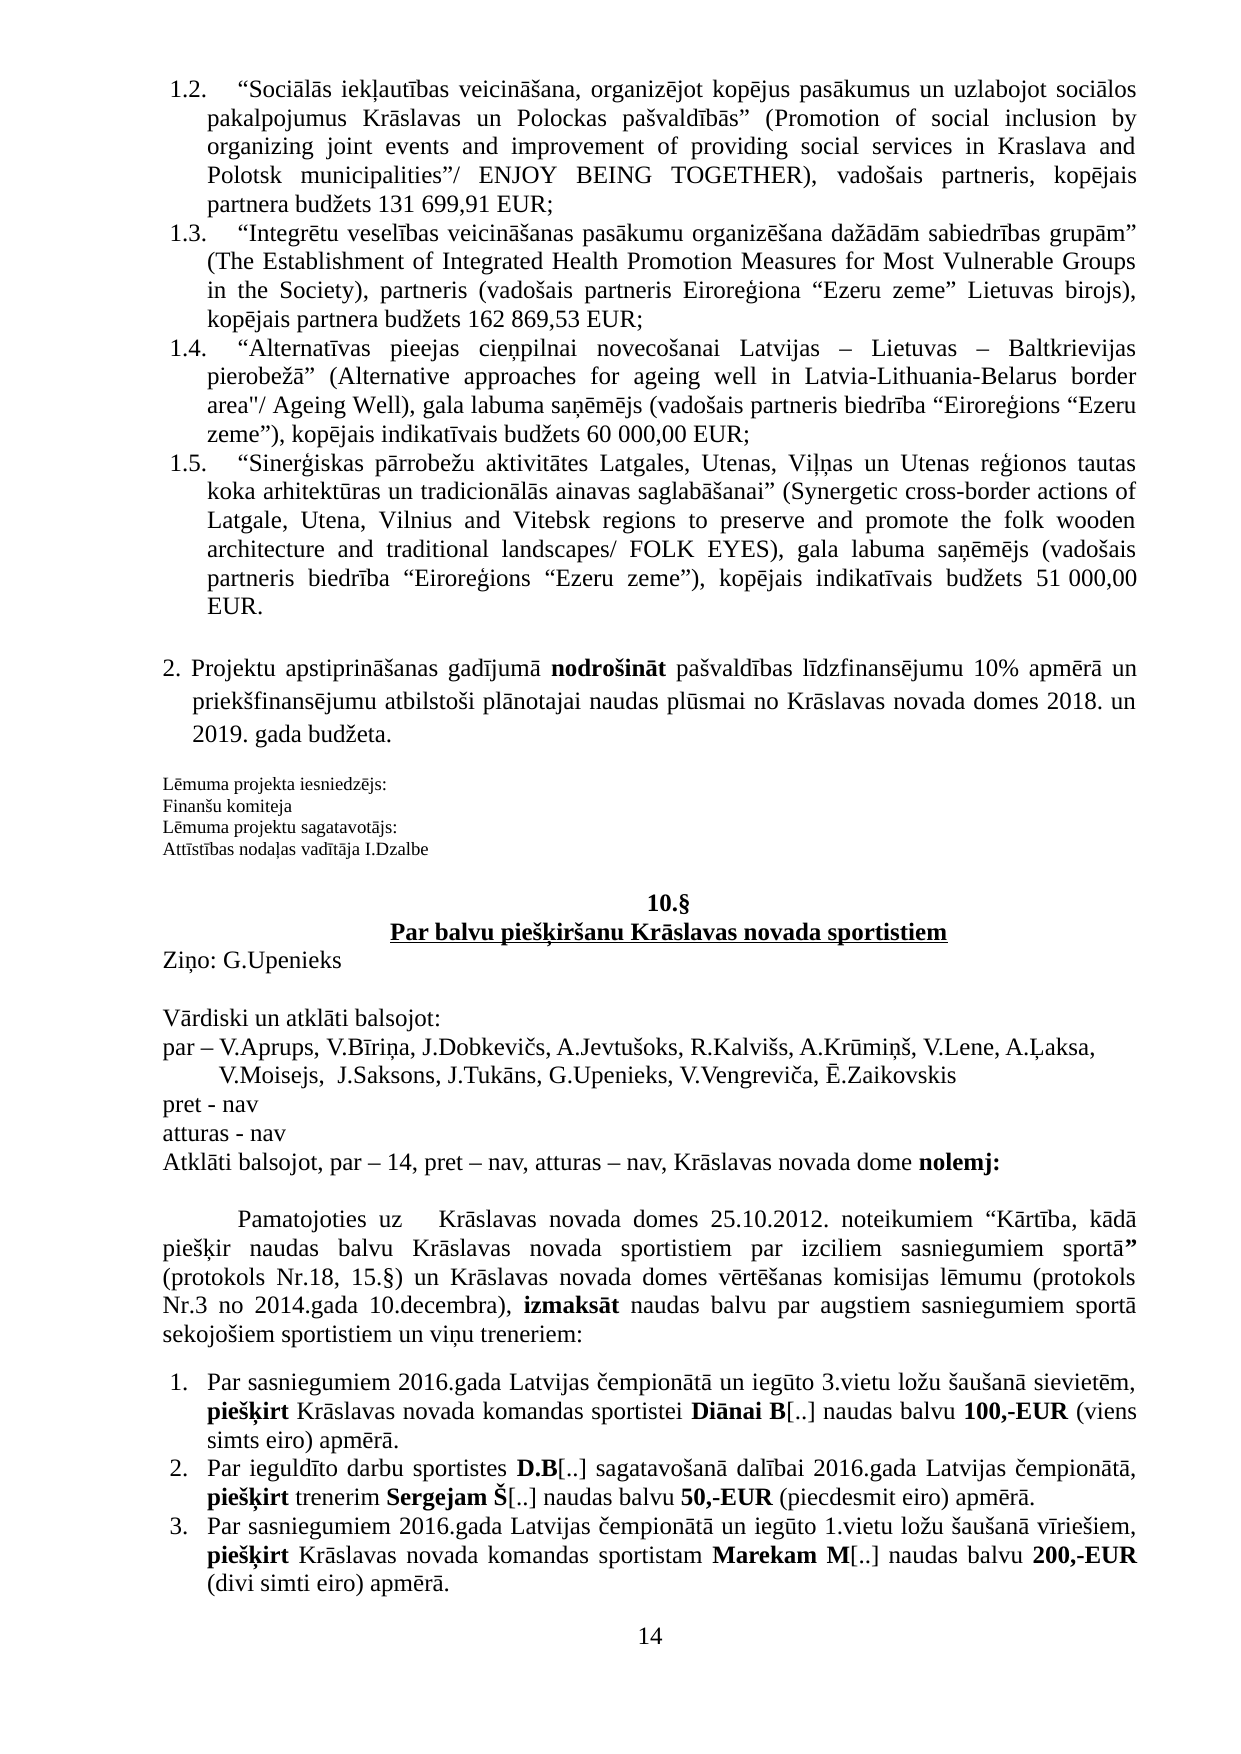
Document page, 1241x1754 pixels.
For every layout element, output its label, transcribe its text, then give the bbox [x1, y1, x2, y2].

text Par balvu piešķiršanu Krāslavas novada sportistiem [200, 917, 1137, 946]
list Par ieguldīto darbu sportistes D.B[..] sagatavošanā dalībai 2016.gada Latvijas čempionātā, piešķirt trenerim Sergejam Š[..] naudas balvu 50,-EUR (piecdesmit eiro) apmērā. [169, 1453, 1137, 1511]
text Finanšu komiteja [162, 794, 1137, 816]
text Lēmuma projekta iesniedzējs: [162, 773, 1137, 794]
list Par sasniegumiem 2016.gada Latvijas čempionātā un iegūto 3.vietu ložu šaušanā sievietēm, piešķirt Krāslavas novada komandas sportistei Diānai B[..] naudas balvu 100,-EUR (viens simts eiro) apmērā. [169, 1367, 1137, 1453]
text Vārdiski un atklāti balsojot: [162, 1003, 1137, 1032]
text V.Moisejs, J.Saksons, J.Tukāns, G.Upenieks, V.Vengreviča, Ē.Zaikovskis [162, 1061, 1137, 1089]
list Par sasniegumiem 2016.gada Latvijas čempionātā un iegūto 1.vietu ložu šaušanā vīriešiem, piešķirt Krāslavas novada komandas sportistam Marekam M[..] naudas balvu 200,-EUR (divi simti eiro) apmērā. [169, 1511, 1137, 1597]
list “Integrētu veselības veicināšanas pasākumu organizēšana dažādām sabiedrības grupām” (The Establishment of Integrated Health Promotion Measures for Most Vulnerable Groups in the Society), partneris (vadošais partneris Eiroreģiona “Ezeru zeme” Lietuvas birojs), kopējais partnera budžets 162 869,53 EUR; [169, 218, 1137, 333]
text Ziņo: G.Upenieks [162, 946, 1137, 974]
list “Sociālās iekļautības veicināšana, organizējot kopējus pasākumus un uzlabojot sociālos pakalpojumus Krāslavas un Polockas pašvaldībās” (Promotion of social inclusion by organizing joint events and improvement of providing social services in Kraslava and Polotsk municipalities”/ ENJOY BEING TOGETHER), vadošais partneris, kopējais partnera budžets 131 699,91 EUR; [169, 74, 1137, 218]
text 10.§ [200, 888, 1137, 917]
text pret - nav [162, 1089, 1137, 1118]
list “Sinerģiskas pārrobežu aktivitātes Latgales, Utenas, Viļņas un Utenas reģionos tautas koka arhitektūras un tradicionālās ainavas saglabāšanai” (Synergetic cross-border actions of Latgale, Utena, Vilnius and Vitebsk regions to preserve and promote the folk wooden architecture and traditional landscapes/ FOLK EYES), gala labuma saņēmējs (vadošais partneris biedrība “Eiroreģions “Ezeru zeme”), kopējais indikatīvais budžets 51 000,00 EUR. [169, 448, 1137, 620]
text par – V.Aprups, V.Bīriņa, J.Dobkevičs, A.Jevtušoks, R.Kalvišs, A.Krūmiņš, V.Lene, A.Ļaksa, [162, 1032, 1137, 1061]
text Pamatojoties uz Krāslavas novada domes 25.10.2012. noteikumiem “Kārtība, kādā piešķir naudas balvu Krāslavas novada sportistiem par izciliem sasniegumiem sportā” (protokols Nr.18, 15.§) un Krāslavas novada domes vērtēšanas komisijas lēmumu (protokols Nr.3 no 2014.gada 10.decembra), izmaksāt naudas balvu par augstiem sasniegumiem sportā sekojošiem sportistiem un viņu treneriem: [162, 1204, 1137, 1348]
list 2. Projektu apstiprināšanas gadījumā nodrošināt pašvaldības līdzfinansējumu 10% apmērā un priekšfinansējumu atbilstoši plānotajai naudas plūsmai no Krāslavas novada domes 2018. un 2019. gada budžeta. [162, 653, 1137, 748]
text Lēmuma projektu sagatavotājs: [162, 816, 1137, 838]
text Attīstības nodaļas vadītāja I.Dzalbe [162, 838, 1137, 859]
text Atklāti balsojot, par – 14, pret – nav, atturas – nav, Krāslavas novada dome nolemj: [162, 1147, 1137, 1176]
list “Alternatīvas pieejas cieņpilnai novecošanai Latvijas – Lietuvas – Baltkrievijas pierobežā” (Alternative approaches for ageing well in Latvia-Lithuania-Belarus border area"/ Ageing Well), gala labuma saņēmējs (vadošais partneris biedrība “Eiroreģions “Ezeru zeme”), kopējais indikatīvais budžets 60 000,00 EUR; [169, 333, 1137, 448]
text atturas - nav [162, 1118, 1137, 1147]
